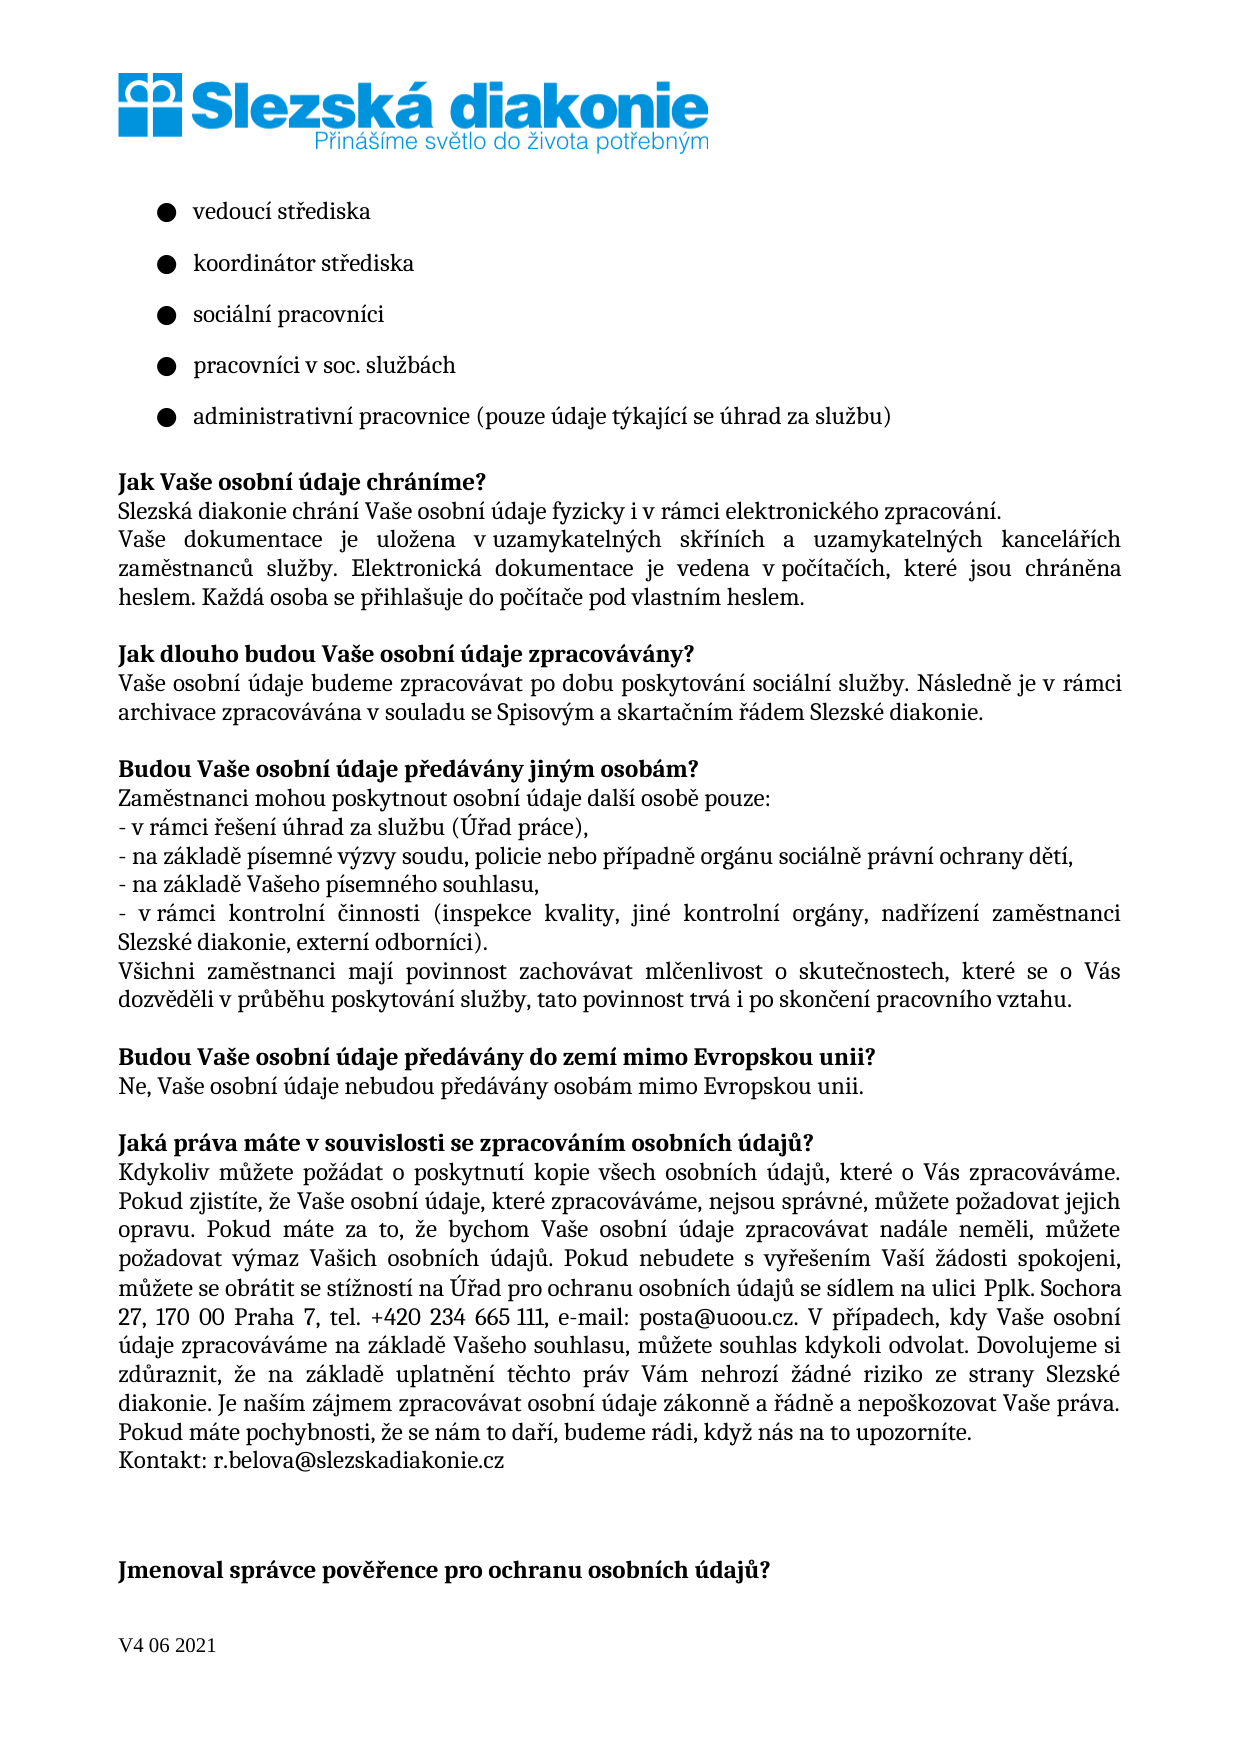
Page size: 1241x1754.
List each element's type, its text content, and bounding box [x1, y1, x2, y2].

text Vaše osobní údaje budeme zpracovávat po dobu poskytování sociální služby. Následně je v rámci archivace zpracovávána v souladu se Spisovým a skartačním řádem Slezské diakonie. [118, 669, 1122, 727]
text Kontakt: r.belova@slezskadiakonie.cz [118, 1446, 1122, 1499]
text - na základě Vašeho písemného souhlasu, [118, 870, 1122, 899]
list sociální pracovníci [156, 285, 1122, 337]
text Jaká práva máte v souvislosti se zpracováním osobních údajů? [118, 1129, 1122, 1158]
text Zaměstnanci mohou poskytnout osobní údaje další osobě pouze: [118, 784, 1122, 813]
text Jmenoval správce pověřence pro ochranu osobních údajů? [118, 1556, 1122, 1585]
text Vaše dokumentace je uložena v uzamykatelných skříních a uzamykatelných kancelářích zaměstnanců služby. Elektronická dokumentace je vedena v počítačích, které jsou chráněna heslem. Každá osoba se přihlašuje do počítače pod vlastním heslem. [118, 525, 1122, 612]
list vedoucí střediska [156, 183, 1122, 234]
text Budou Vaše osobní údaje předávány do zemí mimo Evropskou unii? [118, 1043, 1122, 1072]
list koordinátor střediska [156, 234, 1122, 285]
text Jak Vaše osobní údaje chráníme? [118, 468, 1122, 497]
text Kdykoliv můžete požádat o poskytnutí kopie všech osobních údajů, které o Vás zpracováváme. Pokud zjistíte, že Vaše osobní údaje, které zpracováváme, nejsou správné, můžete požadovat jejich opravu. Pokud máte za to, že bychom Vaše osobní údaje zpracovávat nadále neměli, můžete požadovat výmaz Vašich osobních údajů. Pokud nebudete s vyřešením Vaší žádosti spokojeni, můžete se obrátit se stížností na Úřad pro ochranu osobních údajů se sídlem na ulici Pplk. Sochora 27, 170 00 Praha 7, tel. +420 234 665 111, e-mail: posta@uoou.cz. V případech, kdy Vaše osobní údaje zpracováváme na základě Vašeho souhlasu, můžete souhlas kdykoli odvolat. Dovolujeme si zdůraznit, že na základě uplatnění těchto práv Vám nehrozí žádné riziko ze strany Slezské diakonie. Je naším zájmem zpracovávat osobní údaje zákonně a řádně a nepoškozovat Vaše práva. Pokud máte pochybnosti, že se nám to daří, budeme rádi, když nás na to upozorníte. [118, 1158, 1122, 1446]
picture [685, 102, 695, 108]
list administrativní pracovnice (pouze údaje týkající se úhrad za službu) [156, 388, 1122, 439]
list pracovníci v soc. službách [156, 337, 1122, 388]
picture [118, 73, 709, 154]
text Všichni zaměstnanci mají povinnost zachovávat mlčenlivost o skutečnostech, které se o Vás dozvěděli v průběhu poskytování služby, tato povinnost trvá i po skončení pracovního vztahu. [118, 957, 1122, 1014]
text - v rámci řešení úhrad za službu (Úřad práce), [118, 813, 1122, 842]
text - v rámci kontrolní činnosti (inspekce kvality, jiné kontrolní orgány, nadřízení zaměstnanci Slezské diakonie, externí odborníci). [118, 899, 1122, 957]
text Slezská diakonie chrání Vaše osobní údaje fyzicky i v rámci elektronického zpracování. [118, 497, 1122, 525]
text Ne, Vaše osobní údaje nebudou předávány osobám mimo Evropskou unii. [118, 1072, 1122, 1100]
text Jak dlouho budou Vaše osobní údaje zpracovávány? [118, 640, 1122, 669]
text Budou Vaše osobní údaje předávány jiným osobám? [118, 755, 1122, 784]
text - na základě písemné výzvy soudu, policie nebo případně orgánu sociálně právní ochrany dětí, [118, 842, 1122, 870]
